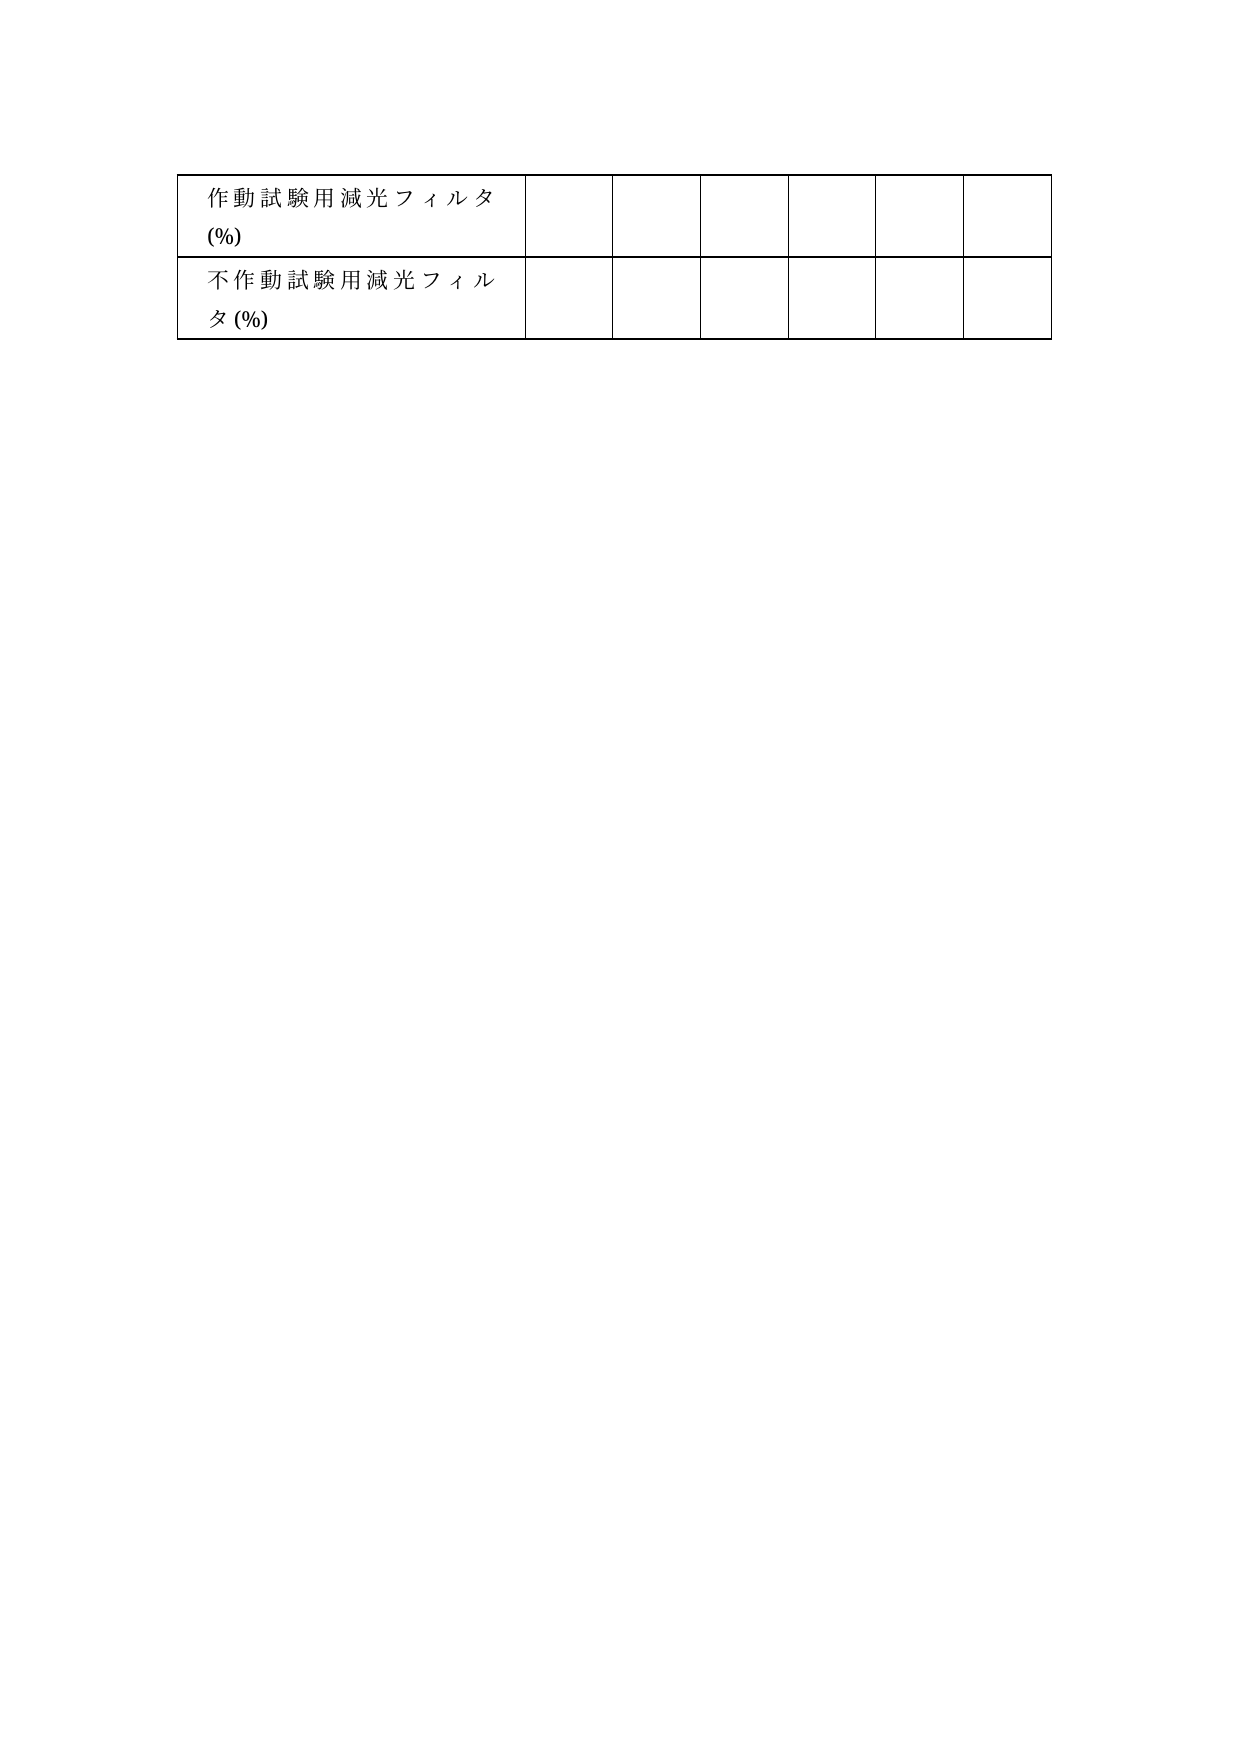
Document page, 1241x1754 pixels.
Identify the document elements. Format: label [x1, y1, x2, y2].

table_header [154, 163, 1097, 412]
